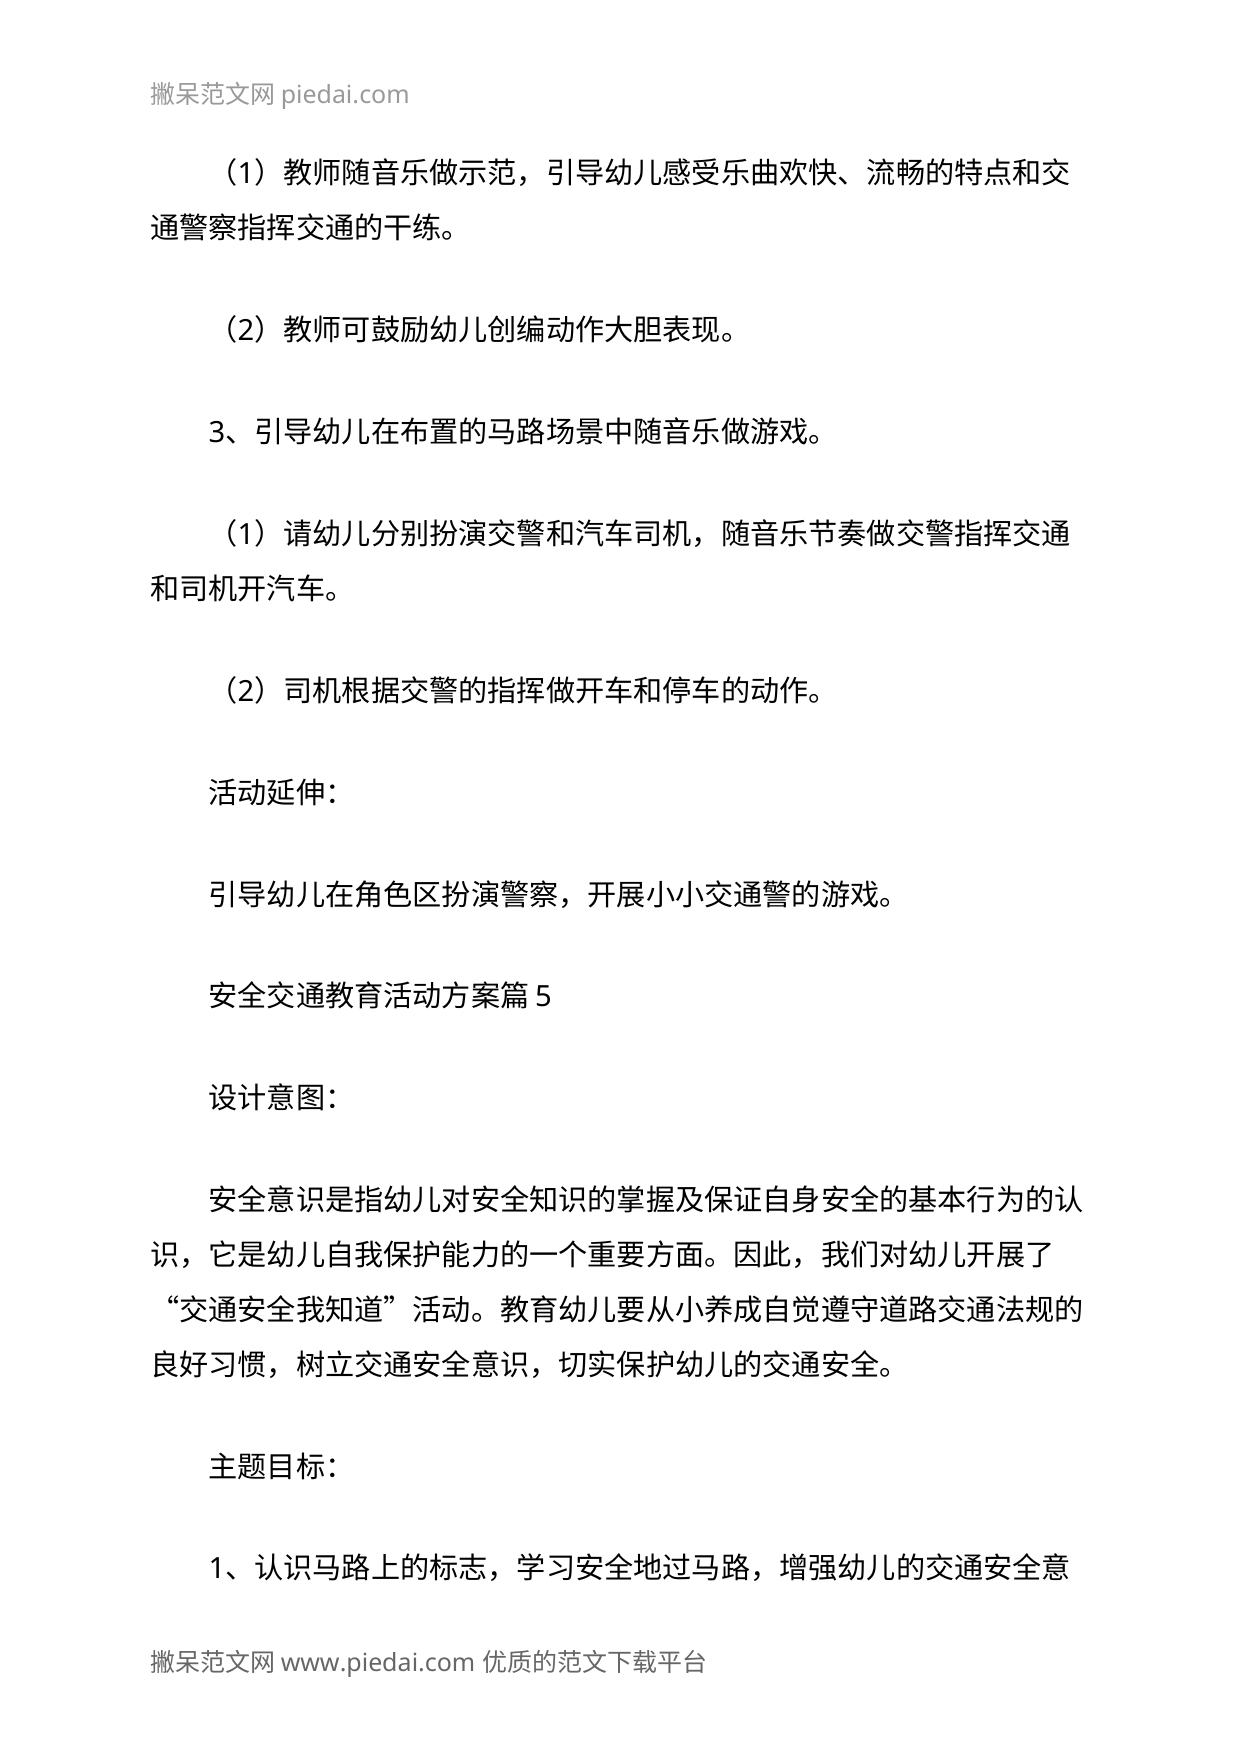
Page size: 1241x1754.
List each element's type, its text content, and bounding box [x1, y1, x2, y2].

text （2）司机根据交警的指挥做开车和停车的动作。 [150, 667, 1090, 710]
text 3、引导幼儿在布置的马路场景中随音乐做游戏。 [150, 409, 1090, 451]
text 设计意图： [150, 1075, 1090, 1117]
text 主题目标： [150, 1443, 1090, 1486]
text 引导幼儿在角色区扮演警察，开展小小交通警的游戏。 [150, 871, 1090, 913]
text （1）教师随音乐做示范，引导幼儿感受乐曲欢快、流畅的特点和交通警察指挥交通的干练。 [150, 150, 1090, 247]
text 安全意识是指幼儿对安全知识的掌握及保证自身安全的基本行为的认识，它是幼儿自我保护能力的一个重要方面。因此，我们对幼儿开展了“交通安全我知道”活动。教育幼儿要从小养成自觉遵守道路交通法规的良好习惯，树立交通安全意识，切实保护幼儿的交通安全。 [150, 1177, 1090, 1384]
text 安全交通教育活动方案篇5 [150, 973, 1090, 1015]
text 活动延伸： [150, 769, 1090, 812]
text （2）教师可鼓励幼儿创编动作大胆表现。 [150, 307, 1090, 349]
text （1）请幼儿分别扮演交警和汽车司机，随音乐节奏做交警指挥交通和司机开汽车。 [150, 511, 1090, 608]
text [150, 1545, 1090, 1587]
